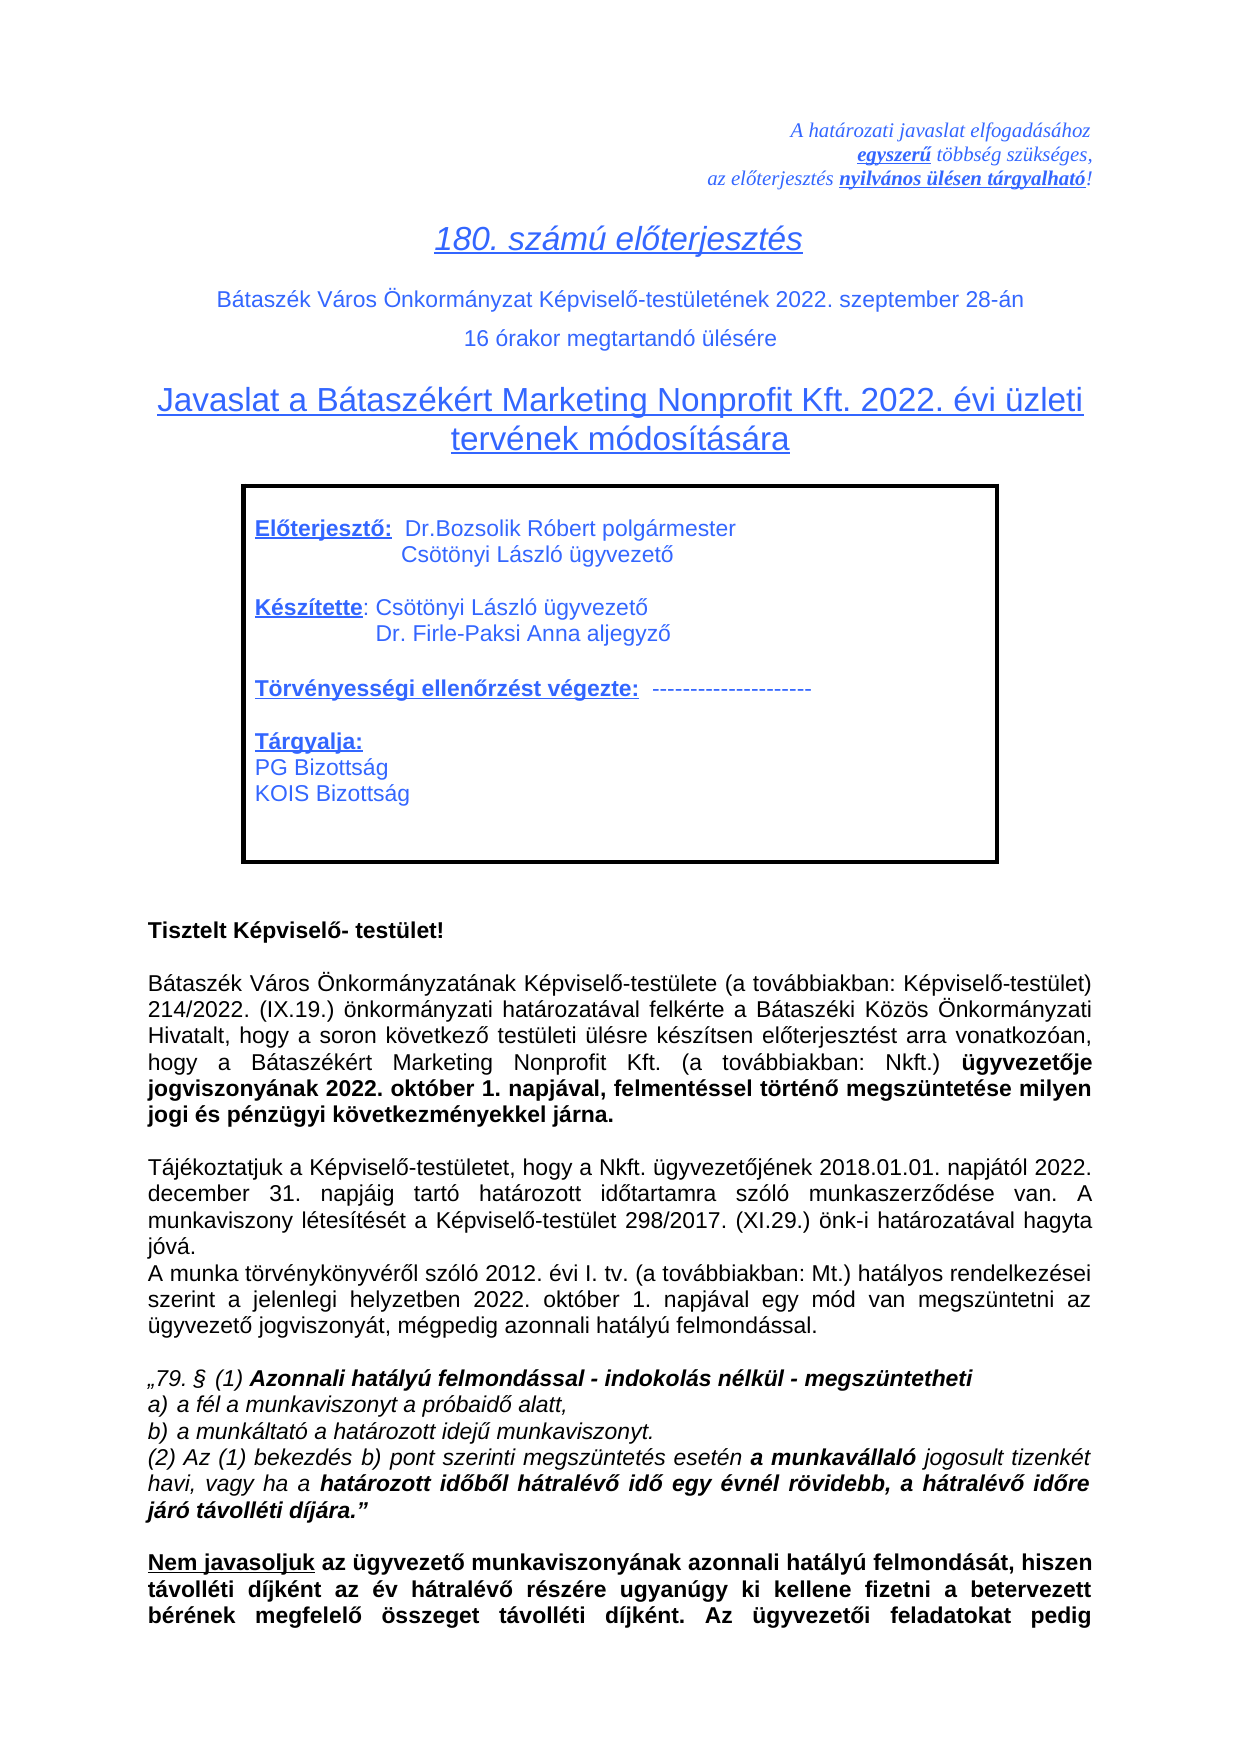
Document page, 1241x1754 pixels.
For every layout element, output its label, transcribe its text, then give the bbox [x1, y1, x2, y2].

text Tisztelt Képviselő- testület! [148, 917, 1092, 943]
text A határozati javaslat elfogadásához [148, 118, 1092, 142]
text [148, 1549, 1092, 1628]
text Bátaszék Város Önkormányzatának Képviselő-testülete (a továbbiakban: Képviselő-testület) 214/2022. (IX.19.) önkormányzati határozatával felkérte a Bátaszéki Közös Önkormányzati Hivatalt, hogy a soron következő testületi ülésre készítsen előterjesztést arra vonatkozóan, hogy a Bátaszékért Marketing Nonprofit Kft. (a továbbiakban: Nkft.) ügyvezetője jogviszonyának 2022. október 1. napjával, felmentéssel történő megszüntetése milyen jogi és pénzügyi következményekkel járna. [148, 969, 1092, 1128]
text „79. § (1) Azonnali hatályú felmondással - indokolás nélkül - megszüntetheti [148, 1365, 1092, 1391]
text az előterjesztés nyilvános ülésen tárgyalható! [148, 166, 1092, 190]
text 16 órakor megtartandó ülésére [148, 325, 1092, 351]
text a) a fél a munkaviszonyt a próbaidő alatt, [148, 1391, 1092, 1418]
table_header Előterjesztő: Dr.Bozsolik Róbert polgármester Csötönyi László ügyvezető Készítette: Csötönyi László ügyvezető Dr. Firle-Paksi Anna aljegyző Törvényességi ellenőrzést végezte: --------------------- Tárgyalja: PG Bizottság KOIS Bizottság [246, 488, 995, 859]
text (2) Az (1) bekezdés b) pont szerinti megszüntetés esetén a munkavállaló jogosult tizenkét havi, vagy ha a határozott időből hátralévő idő egy évnél rövidebb, a hátralévő időre járó távolléti díjára.” [148, 1444, 1092, 1523]
text b) a munkáltató a határozott idejű munkaviszonyt. [148, 1418, 1092, 1444]
text A munka törvénykönyvéről szóló 2012. évi I. tv. (a továbbiakban: Mt.) hatályos rendelkezései szerint a jelenlegi helyzetben 2022. október 1. napjával egy mód van megszüntetni az ügyvezető jogviszonyát, mégpedig azonnali hatályú felmondással. [148, 1259, 1092, 1338]
text egyszerű többség szükséges, [148, 142, 1092, 166]
text 180. számú előterjesztés [148, 219, 1092, 257]
text Javaslat a Bátaszékért Marketing Nonprofit Kft. 2022. évi üzleti tervének módosítására [148, 380, 1092, 457]
text Tájékoztatjuk a Képviselő-testületet, hogy a Nkft. ügyvezetőjének 2018.01.01. napjától 2022. december 31. napjáig tartó határozott időtartamra szóló munkaszerződése van. A munkaviszony létesítését a Képviselő-testület 298/2017. (XI.29.) önk-i határozatával hagyta jóvá. [148, 1154, 1092, 1259]
text Bátaszék Város Önkormányzat Képviselő-testületének 2022. szeptember 28-án [148, 286, 1092, 313]
